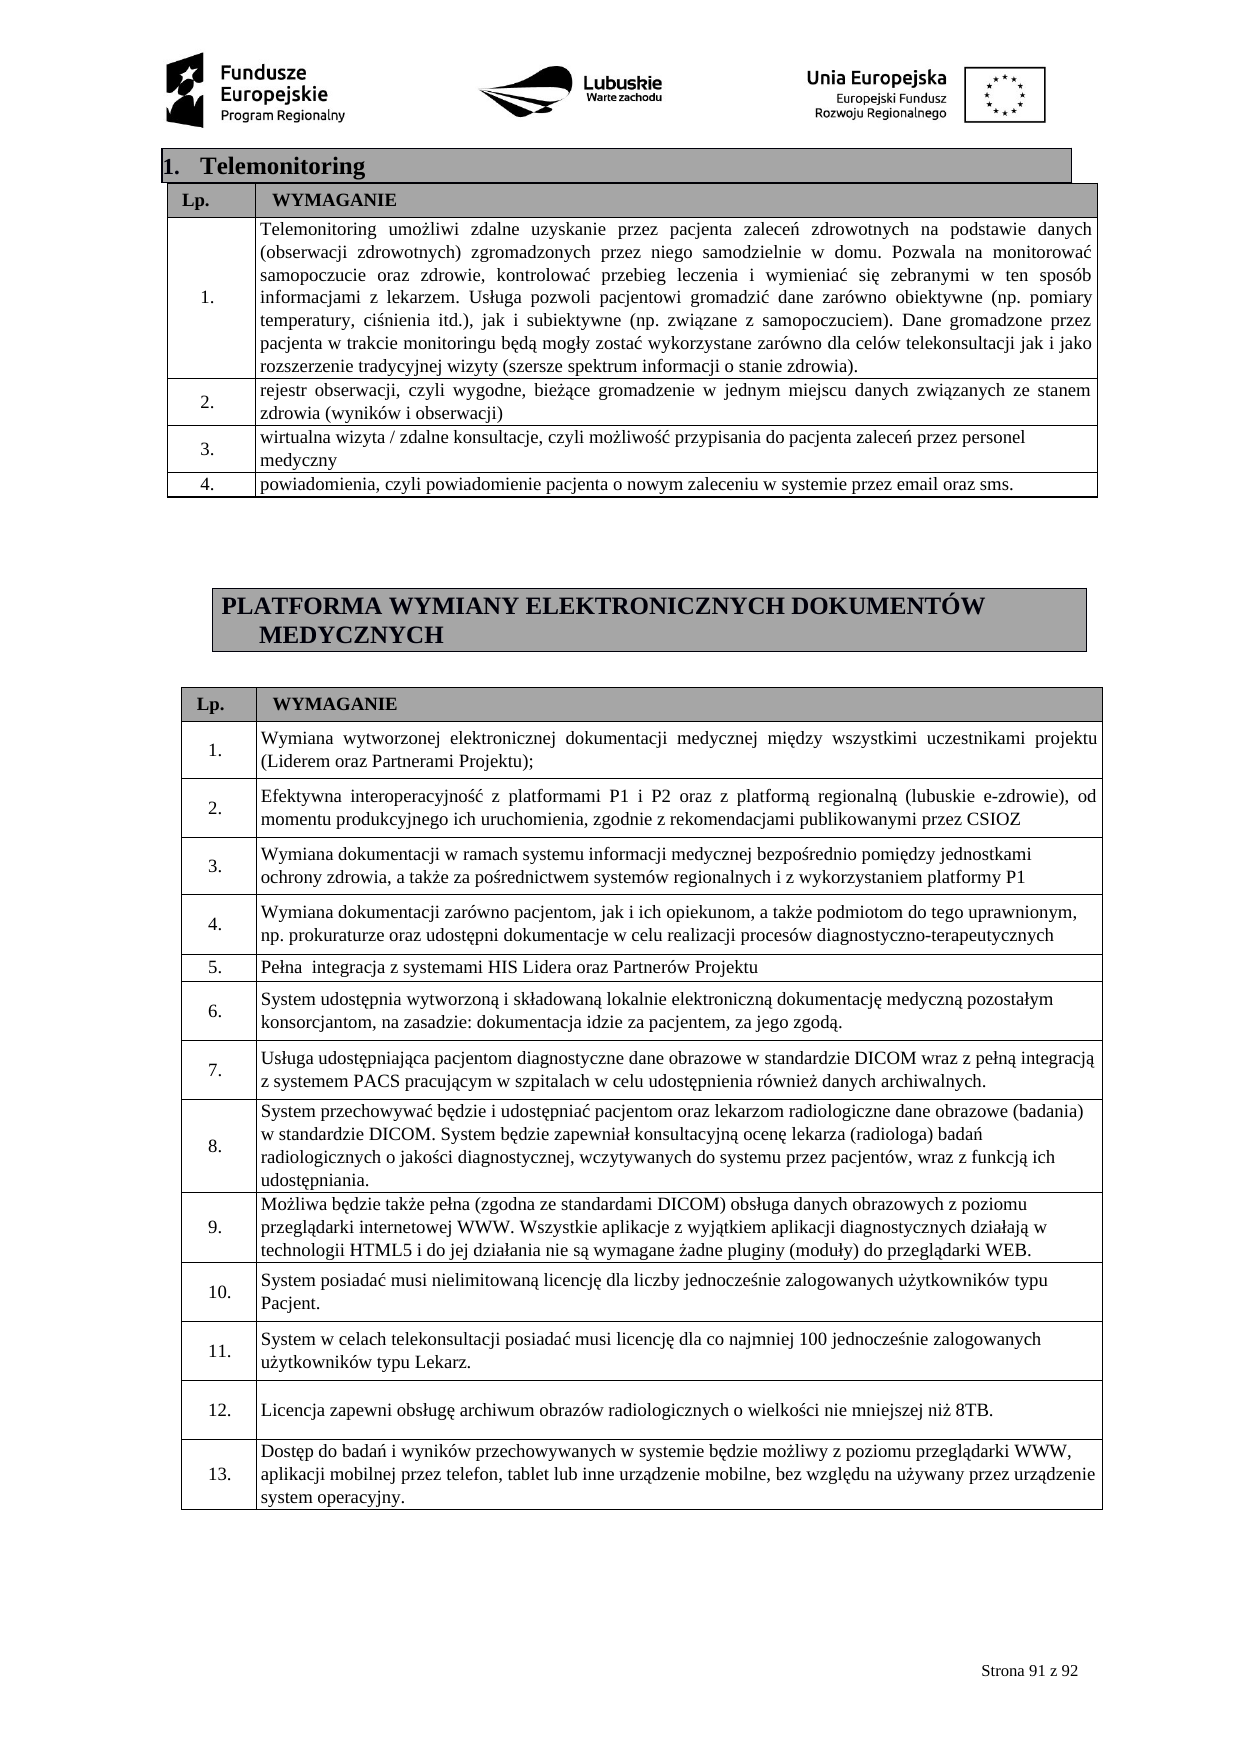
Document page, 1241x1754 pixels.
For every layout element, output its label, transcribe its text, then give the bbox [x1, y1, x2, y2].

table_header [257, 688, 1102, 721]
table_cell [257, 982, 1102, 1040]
subtitle Telemonitoring [163, 149, 1071, 182]
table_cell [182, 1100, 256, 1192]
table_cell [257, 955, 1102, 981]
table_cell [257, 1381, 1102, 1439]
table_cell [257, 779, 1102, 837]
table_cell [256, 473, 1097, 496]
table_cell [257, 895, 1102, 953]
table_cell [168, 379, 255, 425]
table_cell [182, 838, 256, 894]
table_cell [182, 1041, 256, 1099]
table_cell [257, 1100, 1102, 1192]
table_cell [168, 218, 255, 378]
picture [147, 33, 1064, 147]
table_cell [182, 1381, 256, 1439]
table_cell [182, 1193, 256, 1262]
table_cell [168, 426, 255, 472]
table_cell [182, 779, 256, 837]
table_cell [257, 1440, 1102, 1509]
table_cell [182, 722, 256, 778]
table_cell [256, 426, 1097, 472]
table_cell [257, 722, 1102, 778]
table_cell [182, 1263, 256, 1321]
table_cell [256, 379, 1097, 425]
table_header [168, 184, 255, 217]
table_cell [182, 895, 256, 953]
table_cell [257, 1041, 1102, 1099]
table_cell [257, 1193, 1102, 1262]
subtitle PLATFORMA WYMIANY ELEKTRONICZNYCH DOKUMENTÓW MEDYCZNYCH [213, 589, 1086, 651]
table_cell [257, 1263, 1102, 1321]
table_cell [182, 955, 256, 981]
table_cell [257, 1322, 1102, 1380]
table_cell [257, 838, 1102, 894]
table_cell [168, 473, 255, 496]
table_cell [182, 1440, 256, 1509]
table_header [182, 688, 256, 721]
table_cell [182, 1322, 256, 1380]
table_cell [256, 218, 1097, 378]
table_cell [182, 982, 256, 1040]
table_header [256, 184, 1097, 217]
